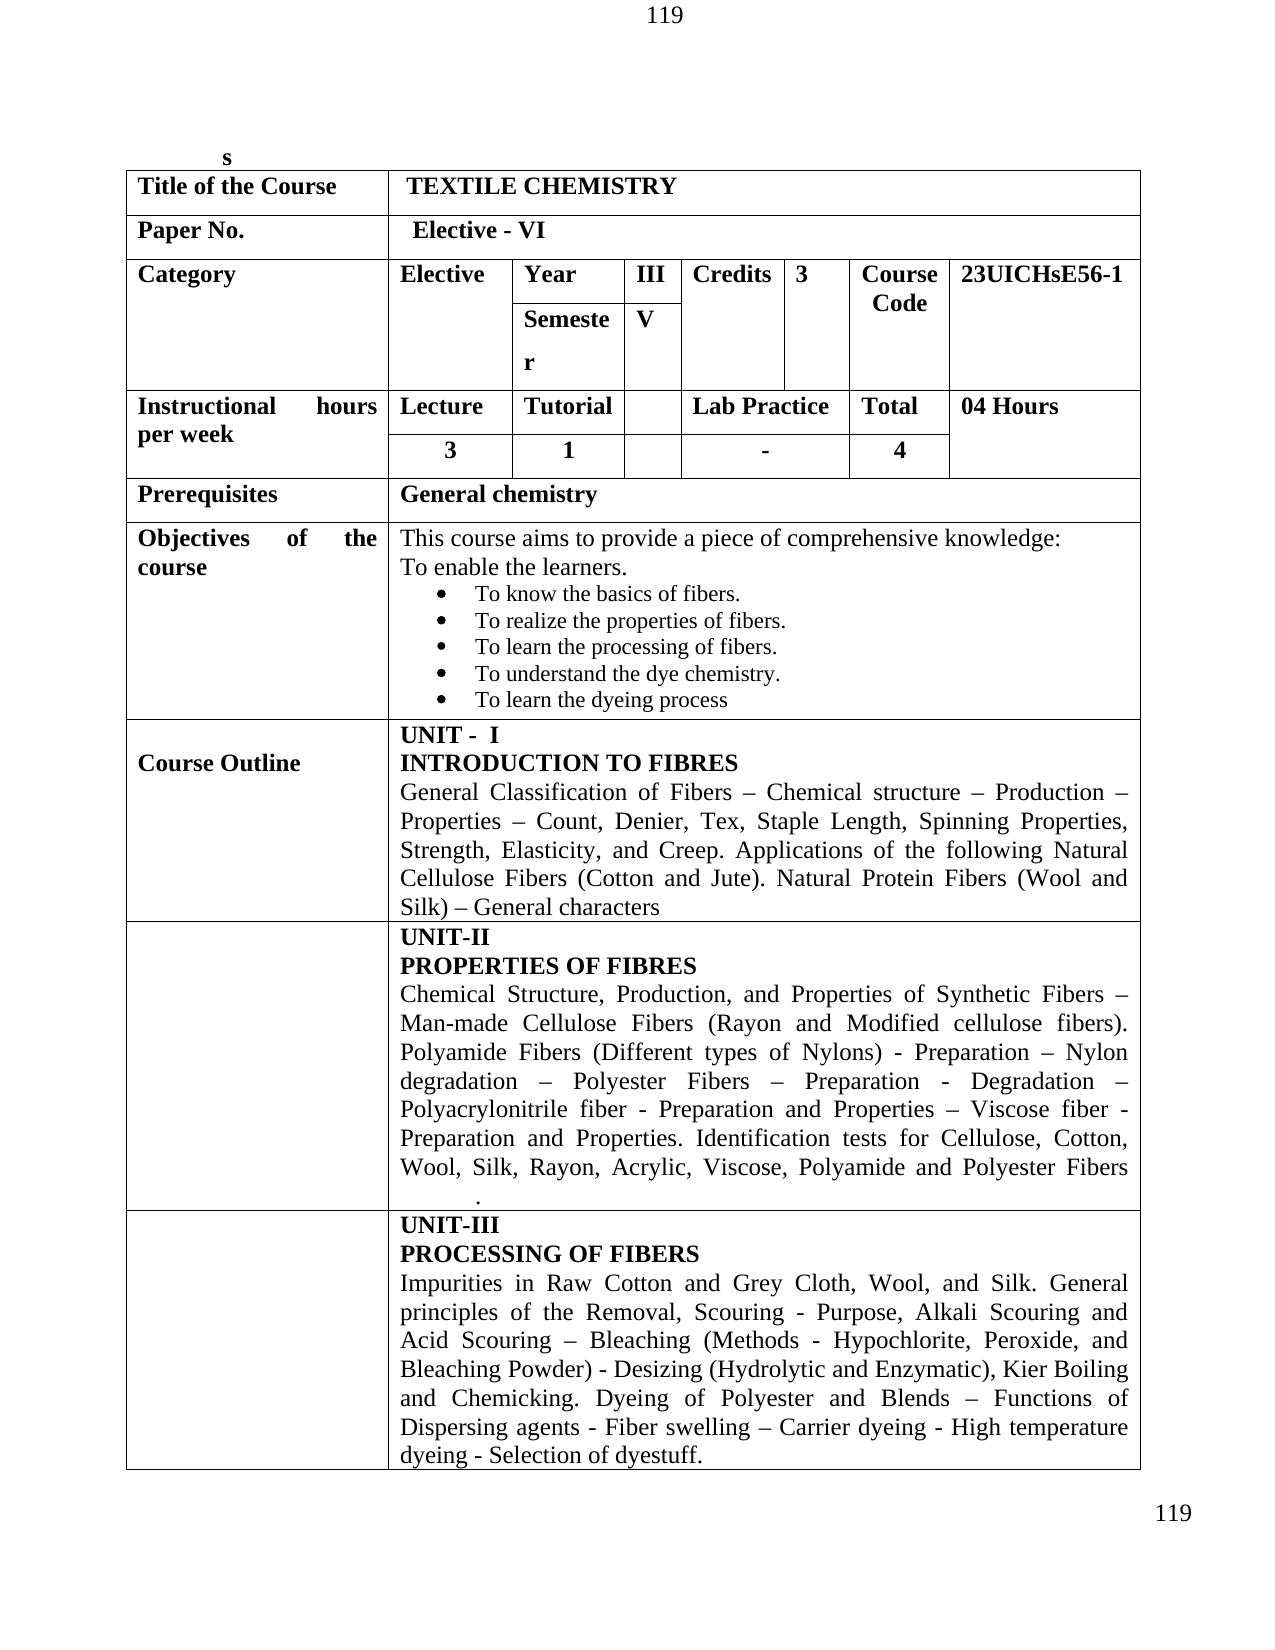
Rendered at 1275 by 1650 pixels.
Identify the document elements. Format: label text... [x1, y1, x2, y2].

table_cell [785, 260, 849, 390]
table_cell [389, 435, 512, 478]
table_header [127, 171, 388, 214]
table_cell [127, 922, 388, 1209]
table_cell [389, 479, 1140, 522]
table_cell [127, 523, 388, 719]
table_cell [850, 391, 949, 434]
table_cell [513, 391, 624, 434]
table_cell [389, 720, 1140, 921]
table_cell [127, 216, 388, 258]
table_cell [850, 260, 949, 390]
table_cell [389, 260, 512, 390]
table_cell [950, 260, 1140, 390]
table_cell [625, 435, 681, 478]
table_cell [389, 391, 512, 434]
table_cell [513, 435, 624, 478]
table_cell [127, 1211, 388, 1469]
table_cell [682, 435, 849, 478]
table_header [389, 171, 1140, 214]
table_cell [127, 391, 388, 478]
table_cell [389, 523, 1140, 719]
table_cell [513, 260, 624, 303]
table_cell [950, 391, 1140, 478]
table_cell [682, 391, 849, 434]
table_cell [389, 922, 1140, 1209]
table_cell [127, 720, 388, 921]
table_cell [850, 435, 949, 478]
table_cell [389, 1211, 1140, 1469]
text s [222, 142, 1192, 170]
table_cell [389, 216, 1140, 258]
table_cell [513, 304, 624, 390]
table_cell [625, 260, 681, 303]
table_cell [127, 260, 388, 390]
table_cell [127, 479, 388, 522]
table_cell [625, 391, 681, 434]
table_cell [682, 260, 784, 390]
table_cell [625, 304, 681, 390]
